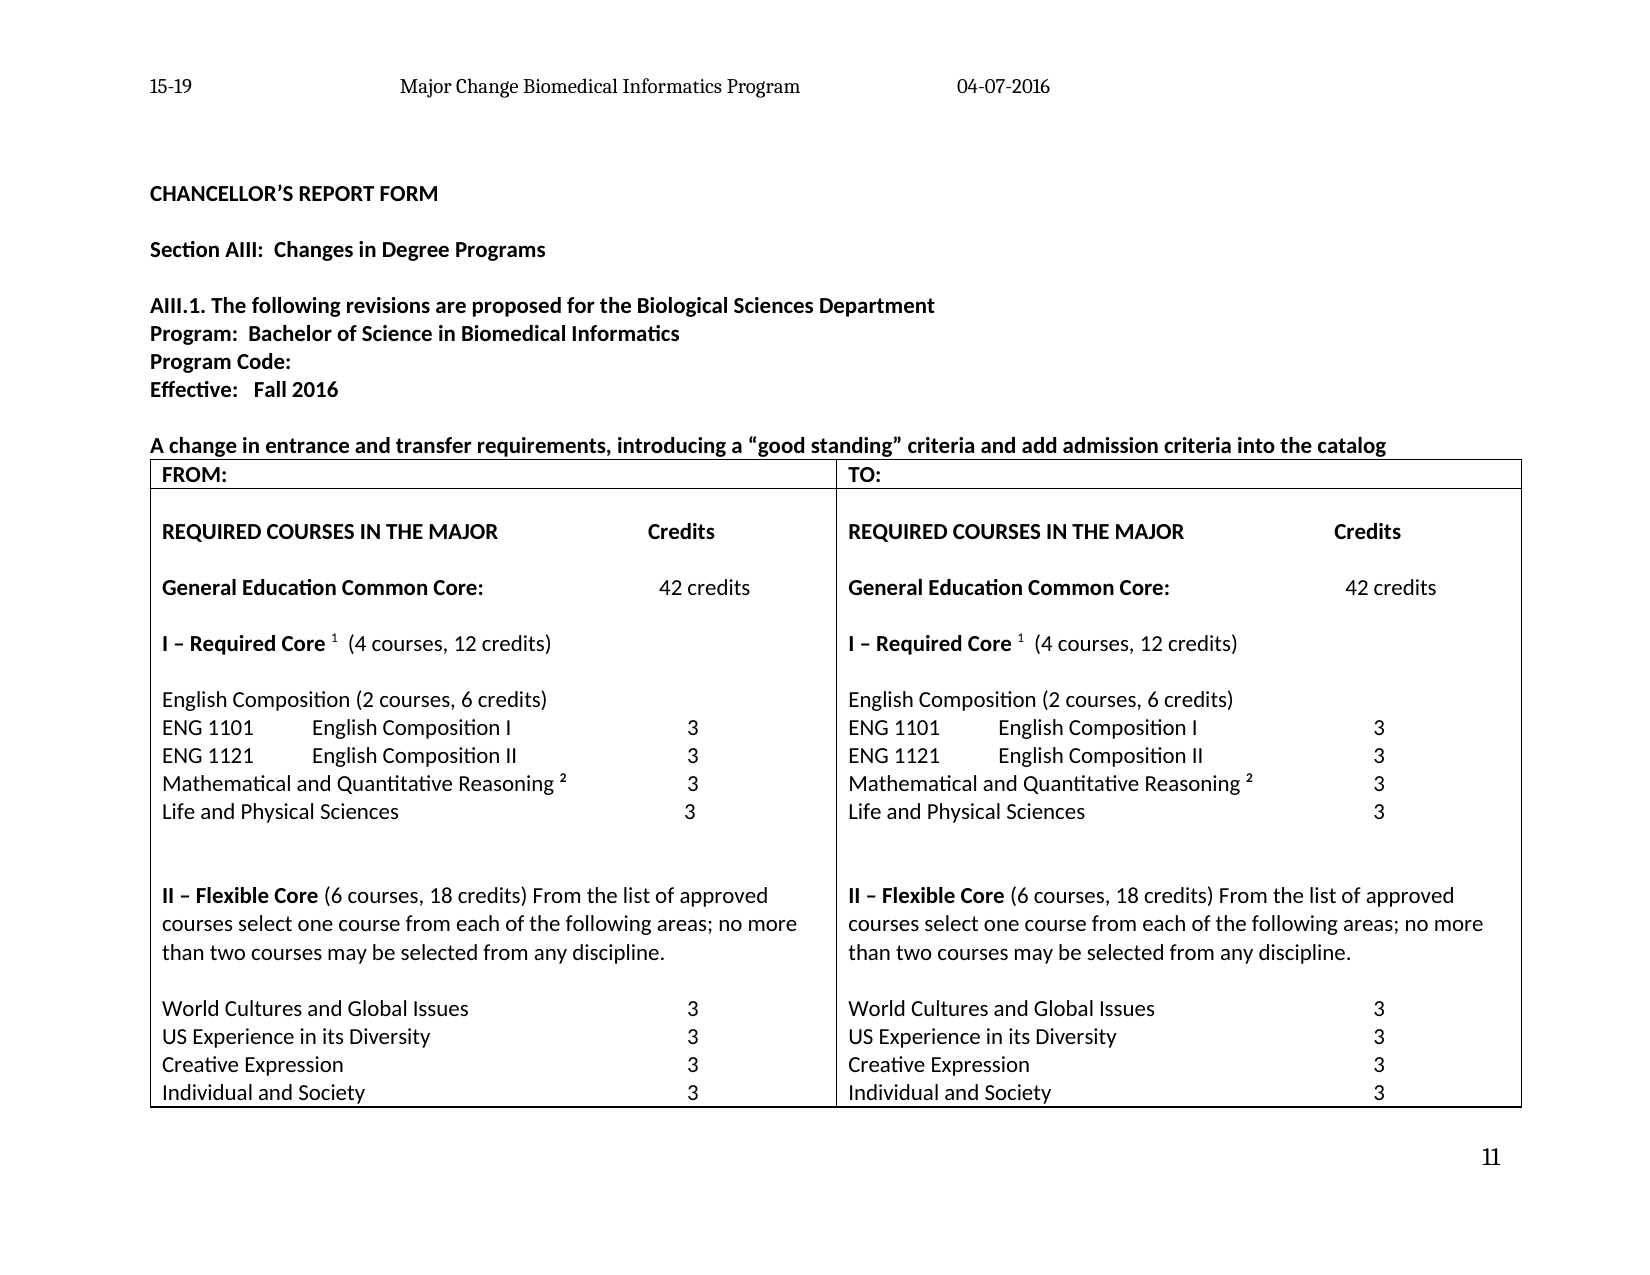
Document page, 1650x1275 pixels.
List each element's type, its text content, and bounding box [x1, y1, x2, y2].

text Program Code: [150, 347, 1500, 375]
text Program: Bachelor of Science in Biomedical Informatics [150, 319, 1500, 347]
text A change in entrance and transfer requirements, introducing a “good standing” criteria and add admission criteria into the catalog [150, 431, 1500, 459]
text CHANCELLOR’S REPORT FORM [150, 179, 1500, 207]
table_header TO: [837, 460, 1521, 488]
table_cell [837, 489, 1521, 1106]
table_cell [151, 489, 836, 1106]
text Effective: Fall 2016 [150, 375, 1500, 403]
table_header FROM: [151, 460, 836, 488]
text AIII.1. The following revisions are proposed for the Biological Sciences Department [150, 291, 1500, 319]
text Section AIII: Changes in Degree Programs [150, 235, 1500, 263]
